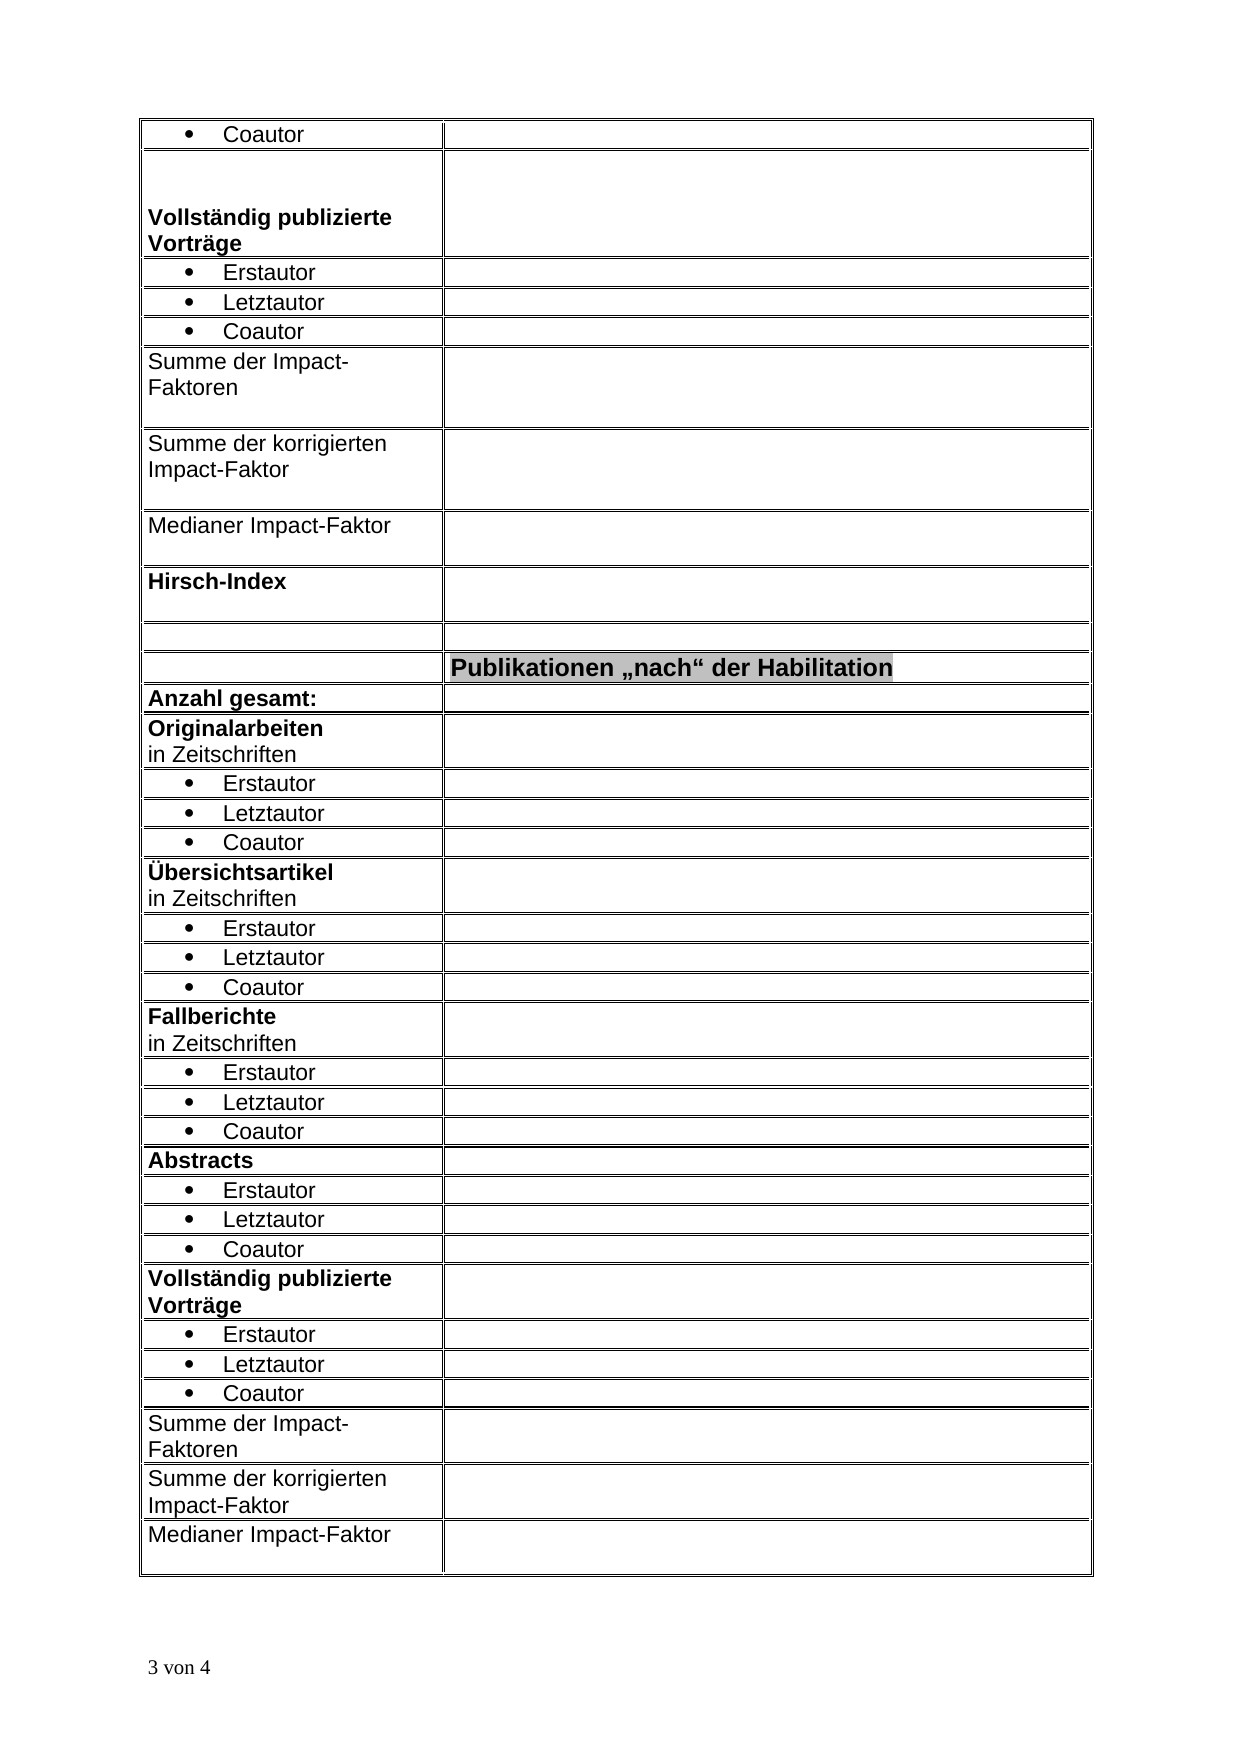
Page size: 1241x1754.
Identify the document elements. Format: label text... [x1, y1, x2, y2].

table_cell [142, 621, 442, 650]
table_cell [443, 1144, 1093, 1174]
table_cell [445, 711, 1091, 767]
table_cell [443, 1377, 1093, 1406]
table_cell Coautor [142, 1233, 442, 1262]
table_cell Letztautor [140, 941, 443, 971]
table_cell Letztautor [142, 1348, 442, 1377]
table_cell Letztautor [140, 1203, 443, 1233]
table_cell [443, 941, 1093, 971]
table_cell Erstautor [140, 767, 443, 797]
table_cell [443, 1462, 1093, 1518]
table_cell [445, 1406, 1091, 1462]
table_cell [445, 1056, 1091, 1085]
table_cell [445, 286, 1091, 315]
table_cell [443, 256, 1093, 286]
table_cell Anzahl gesamt: [140, 682, 443, 711]
table_cell [443, 1000, 1093, 1056]
table_cell Vollständig publizierte Vorträge [140, 1262, 443, 1318]
table_cell [445, 797, 1091, 826]
table_cell Coautor [142, 121, 443, 148]
table_cell Erstautor [142, 1174, 442, 1203]
table_cell [443, 767, 1093, 797]
table_cell [443, 509, 1093, 565]
table_cell [445, 565, 1091, 621]
table_cell [443, 1085, 1093, 1115]
table_cell [445, 427, 1091, 509]
table_cell Letztautor [142, 286, 442, 315]
table_cell [443, 121, 1091, 148]
table_cell Summe der Impact-Faktoren [142, 345, 442, 427]
table_cell [445, 856, 1091, 912]
table_cell [443, 682, 1093, 711]
table_cell Abstracts [140, 1144, 443, 1174]
table_cell [443, 826, 1093, 856]
table_cell Medianer Impact-Faktor [140, 1518, 443, 1574]
table_cell Coautor [140, 315, 443, 344]
table_cell [443, 315, 1093, 344]
table_cell Letztautor [142, 797, 442, 826]
table_cell Vollständig publizierte Vorträge [142, 148, 442, 256]
table_cell Hirsch-Index [142, 565, 442, 621]
table_cell [445, 1174, 1091, 1203]
table_cell [445, 345, 1091, 427]
table_cell Fallberichte in Zeitschriften [140, 1000, 443, 1056]
table_cell [443, 1262, 1093, 1318]
table_cell Summe der korrigierten Impact-Faktor [140, 1462, 443, 1518]
table_cell Coautor [140, 1377, 443, 1406]
table_cell Summe der korrigierten Impact-Faktor [142, 427, 442, 509]
table_cell Letztautor [140, 1085, 443, 1115]
table_cell Erstautor [142, 912, 442, 941]
table_cell Coautor [142, 1115, 442, 1144]
table_cell [443, 1318, 1093, 1347]
table_cell Übersichtsartikel in Zeitschriften [142, 856, 442, 912]
table_cell [445, 971, 1091, 1000]
table_cell [445, 912, 1091, 941]
table_cell Summe der Impact-Faktoren [142, 1406, 442, 1462]
table_cell [445, 1233, 1091, 1262]
table_cell Originalarbeiten in Zeitschriften [142, 711, 442, 767]
table_cell Erstautor [142, 1056, 442, 1085]
table_cell [445, 621, 1091, 650]
table_cell [140, 650, 443, 682]
table_cell [445, 148, 1091, 256]
table_cell [443, 1203, 1093, 1233]
table_cell Coautor [142, 971, 442, 1000]
table_cell Publikationen „nach“ der Habilitation [443, 650, 1093, 682]
table_cell Medianer Impact-Faktor [140, 509, 443, 565]
table_cell [445, 1348, 1091, 1377]
table_cell Erstautor [140, 256, 443, 286]
table_cell Erstautor [140, 1318, 443, 1347]
table_cell [445, 1115, 1091, 1144]
table_cell Coautor [140, 826, 443, 856]
table_cell [443, 1518, 1093, 1574]
